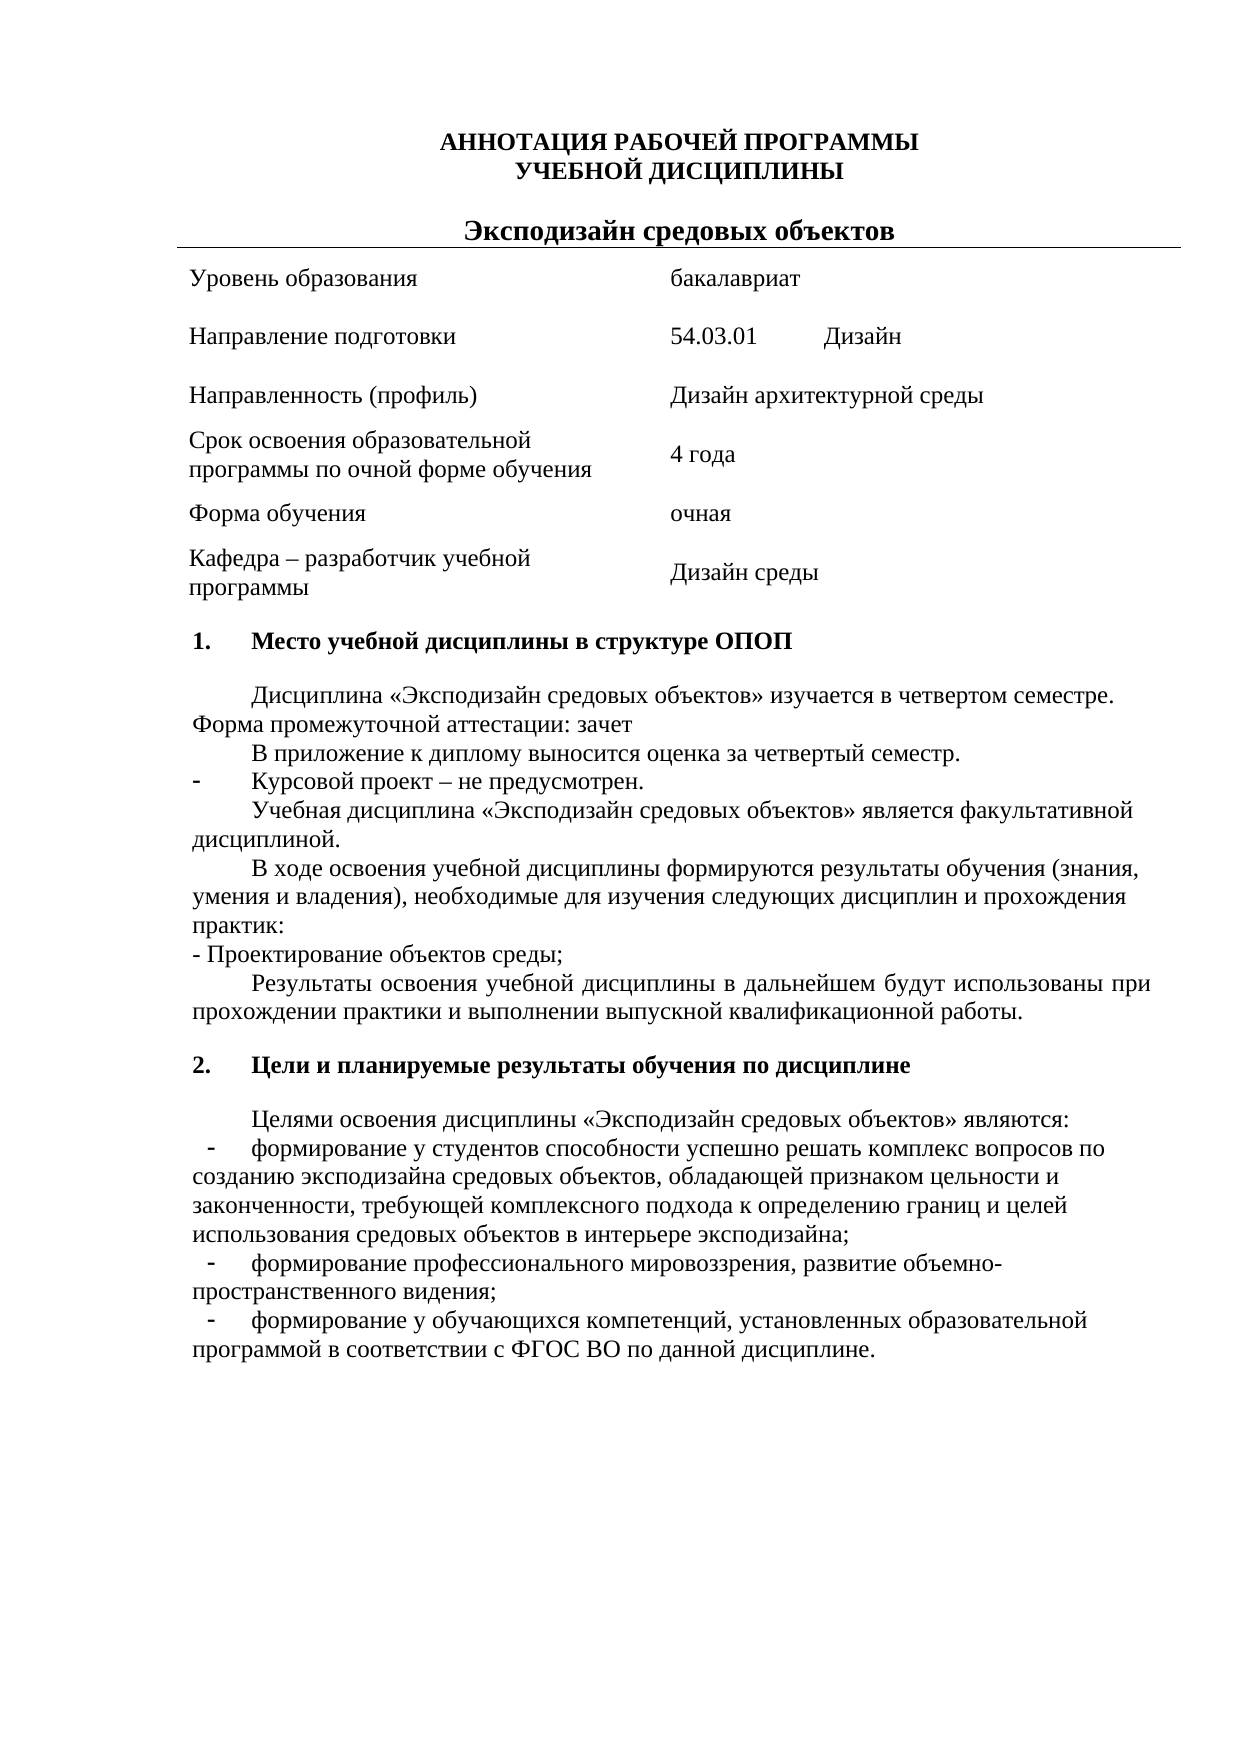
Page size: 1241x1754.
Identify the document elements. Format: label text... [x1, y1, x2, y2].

table_header АННОТАЦИЯ РАБОЧЕЙ ПРОГРАММЫ [177, 127, 1181, 156]
list Курсовой проект – не предусмотрен. [192, 766, 1152, 795]
table_cell Кафедра – разработчик учебной программы [177, 543, 659, 601]
list В приложение к диплому выносится оценка за четвертый семестр. [192, 738, 1152, 766]
list Дисциплина «Эксподизайн средовых объектов» изучается в четвертом семестре. [192, 680, 1152, 709]
table_cell бакалавриат [659, 248, 1181, 306]
list - Проектирование объектов среды; [192, 939, 1152, 968]
list Результаты освоения учебной дисциплины в дальнейшем будут использованы при прохождении практики и выполнении выпускной квалификационной работы. [192, 968, 1152, 1025]
table_cell УЧЕБНОЙ ДИСЦИПЛИНЫ [177, 156, 1181, 213]
table_cell Направление подготовки [177, 306, 659, 365]
table_cell 54.03.01 [659, 306, 812, 365]
table_cell очная [659, 483, 1181, 542]
list формирование профессионального мировоззрения, развитие объемно-пространственного видения; [192, 1248, 1152, 1305]
list В ходе освоения учебной дисциплины формируются результаты обучения (знания, умения и владения), необходимые для изучения следующих дисциплин и прохождения практик: [192, 853, 1152, 939]
table_cell Форма обучения [177, 483, 659, 542]
table_cell Направленность (профиль) [177, 365, 659, 424]
list Учебная дисциплина «Эксподизайн средовых объектов» является факультативной дисциплиной. [192, 795, 1181, 853]
table_cell Срок освоения образовательной программы по очной форме обучения [177, 424, 659, 483]
subtitle Место учебной дисциплины в структуре ОПОП [192, 626, 1181, 655]
table_cell Дизайн [812, 306, 1181, 365]
list Целями освоения дисциплины «Эксподизайн средовых объектов» являются: [192, 1104, 1152, 1133]
table_cell Дизайн архитектурной среды [659, 365, 1181, 424]
table_cell 4 года [659, 424, 1181, 483]
subtitle Цели и планируемые результаты обучения по дисциплине [192, 1050, 1152, 1079]
list Форма промежуточной аттестации: зачет [192, 709, 1152, 738]
table_cell Эксподизайн средовых объектов [177, 214, 1181, 247]
table_cell Уровень образования [177, 248, 659, 306]
table_cell Дизайн среды [659, 543, 1181, 601]
list формирование у обучающихся компетенций, установленных образовательной программой в соответствии с ФГОС ВО по данной дисциплине. [192, 1305, 1152, 1363]
list формирование у студентов способности успешно решать комплекс вопросов по созданию эксподизайна средовых объектов, обладающей признаком цельности и законченности, требующей комплексного подхода к определению границ и целей использования средовых объектов в интерьере эксподизайна; [192, 1133, 1152, 1248]
